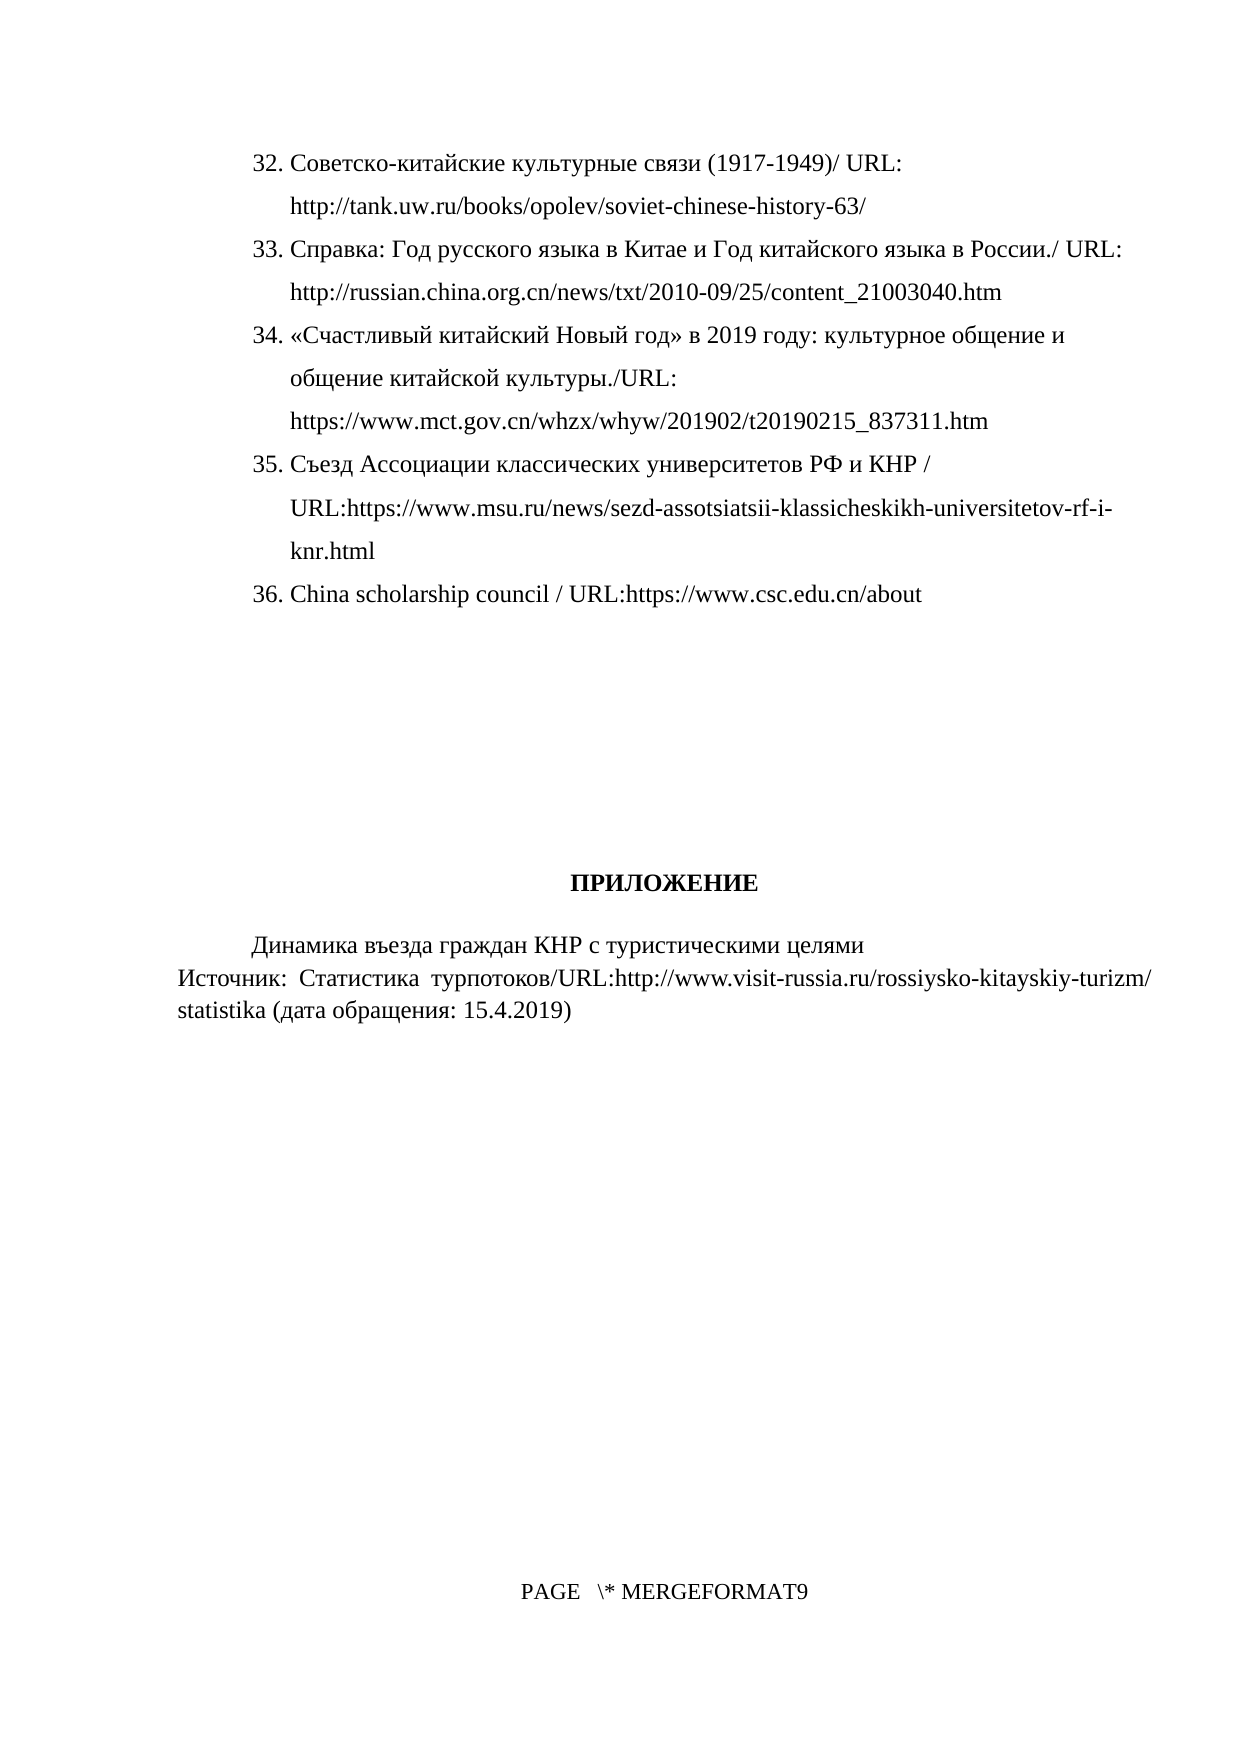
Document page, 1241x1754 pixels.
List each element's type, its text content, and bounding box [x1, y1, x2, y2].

text Динамика въезда граждан КНР с туристическими целями [177, 930, 1152, 959]
list «Счастливый китайский Новый год» в 2019 году: культурное общение и общение китайской культуры./URL: https://www.mct.gov.cn/whzx/whyw/201902/t20190215_837311.htm [252, 320, 1152, 435]
list Съезд Ассоциации классических университетов РФ и КНР / URL:https://www.msu.ru/news/sezd-assotsiatsii-klassicheskikh-universitetov-rf-i-knr.html [252, 449, 1152, 564]
list China scholarship council / URL:https://www.csc.edu.cn/about [252, 579, 1152, 608]
text Источник: Статистика турпотоков/URL:http://www.visit-russia.ru/rossiysko-kitayskiy-turizm/statistika (дата обращения: 15.4.2019) [177, 963, 1152, 1024]
list Справка: Год русского языка в Китае и Год китайского языка в России./ URL: http://russian.china.org.cn/news/txt/2010-09/25/content_21003040.htm [252, 234, 1152, 306]
list Советско-китайские культурные связи (1917-1949)/ URL: http://tank.uw.ru/books/opolev/soviet-chinese-history-63/ [252, 148, 1152, 219]
subtitle ПРИЛОЖЕНИЕ [177, 868, 1152, 897]
